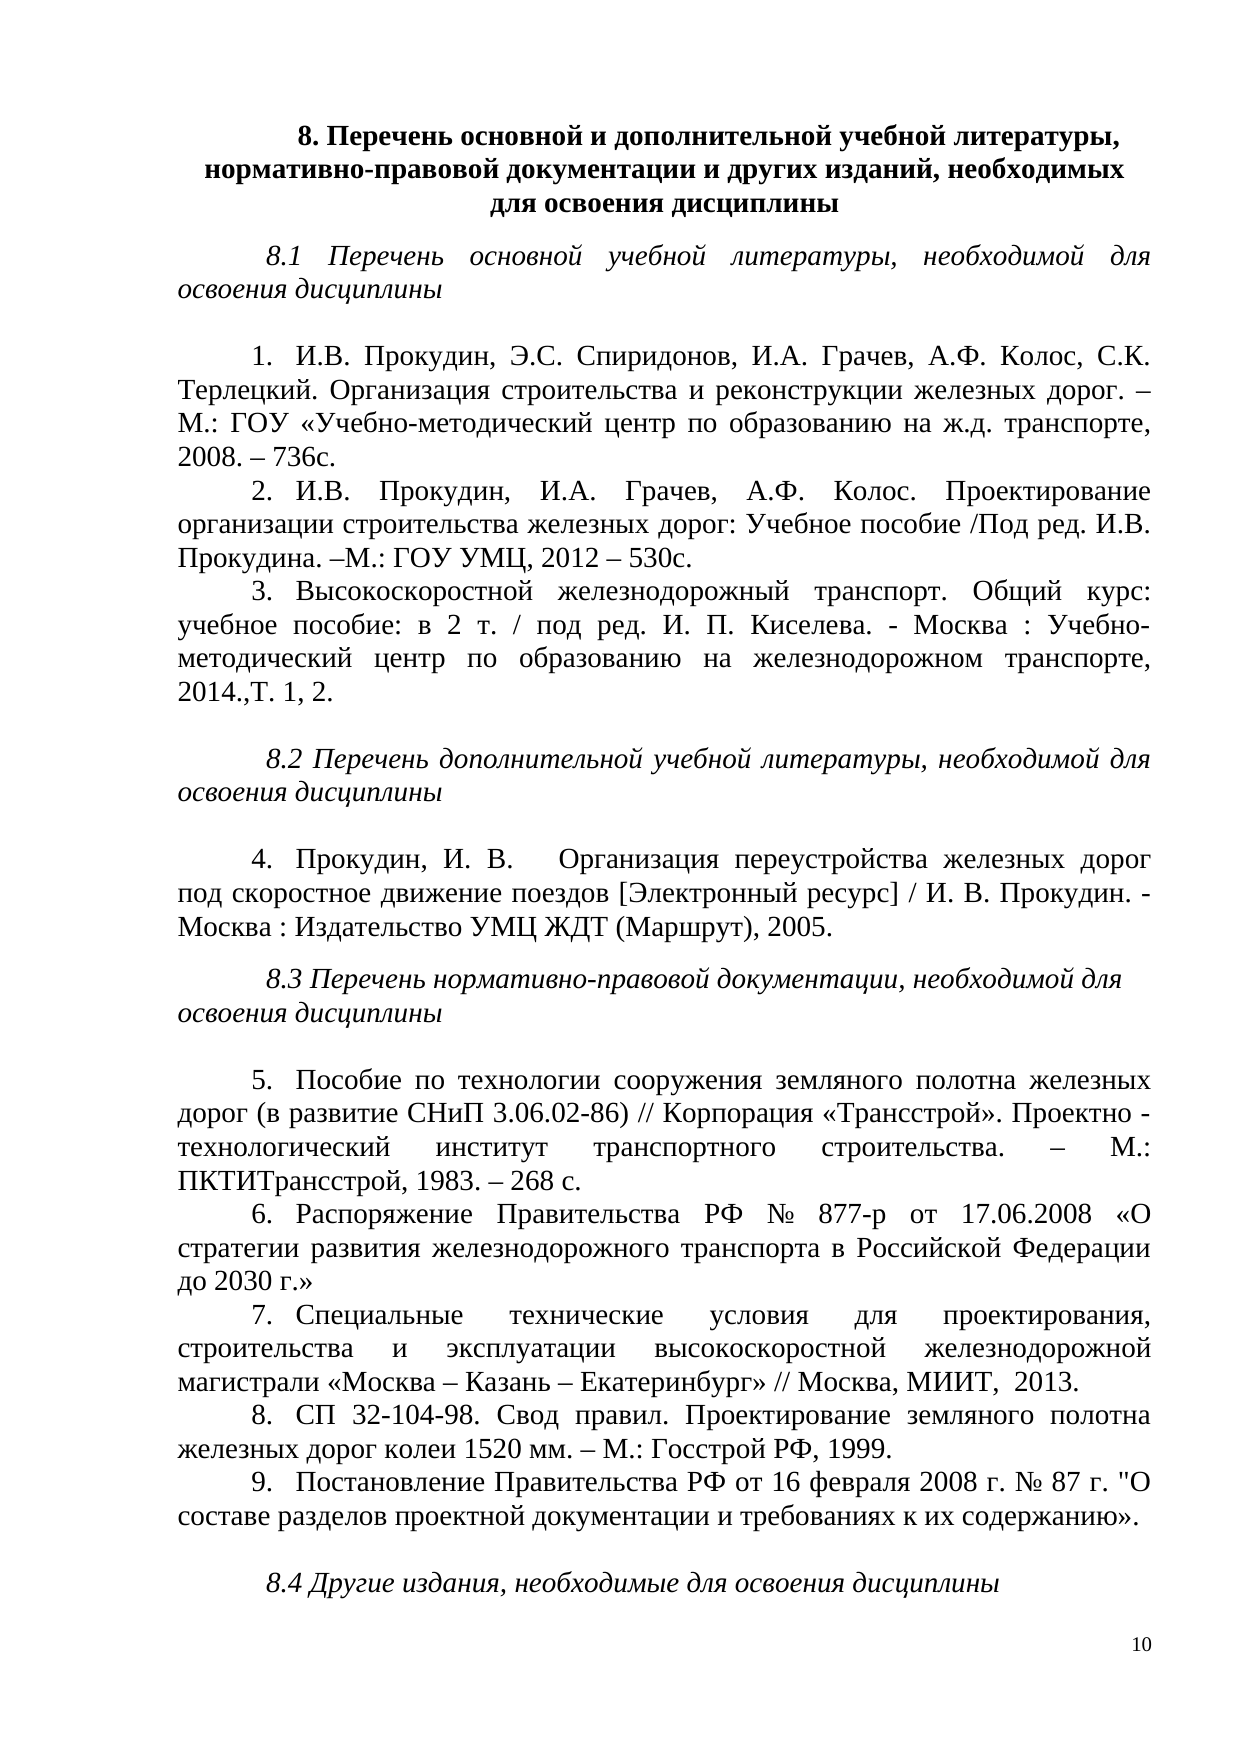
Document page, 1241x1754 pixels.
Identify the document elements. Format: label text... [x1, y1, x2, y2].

list СП 32-104-98. Свод правил. Проектирование земляного полотна железных дорог колеи 1520 мм. – М.: Госстрой РФ, 1999. [177, 1397, 1152, 1464]
text 8.3 Перечень нормативно-правовой документации, необходимой для освоения дисциплины [177, 961, 1152, 1028]
list Высокоскоростной железнодорожный транспорт. Общий курс: учебное пособие: в 2 т. / под ред. И. П. Киселева. - Москва : Учебно-методический центр по образованию на железнодорожном транспорте, 2014.,Т. 1, 2. [177, 573, 1152, 707]
text 8.4 Другие издания, необходимые для освоения дисциплины [177, 1565, 1152, 1599]
text 8. Перечень основной и дополнительной учебной литературы, нормативно-правовой документации и других изданий, необходимых для освоения дисциплины [177, 118, 1152, 219]
list И.В. Прокудин, Э.С. Спиридонов, И.А. Грачев, А.Ф. Колос, С.К. Терлецкий. Организация строительства и реконструкции железных дорог. – М.: ГОУ «Учебно-методический центр по образованию на ж.д. транспорте, 2008. – 736с. [177, 338, 1152, 473]
text 8.1 Перечень основной учебной литературы, необходимой для освоения дисциплины [177, 238, 1152, 305]
list Пособие по технологии сооружения земляного полотна железных дорог (в развитие СНиП 3.06.02-86) // Корпорация «Трансстрой». Проектно - технологический институт транспортного строительства. – М.: ПКТИТрансстрой, 1983. – 268 с. [177, 1062, 1152, 1196]
list Специальные технические условия для проектирования, строительства и эксплуатации высокоскоростной железнодорожной магистрали «Москва – Казань – Екатеринбург» // Москва, МИИТ, 2013. [177, 1297, 1152, 1397]
list И.В. Прокудин, И.А. Грачев, А.Ф. Колос. Проектирование организации строительства железных дорог: Учебное пособие /Под ред. И.В. Прокудина. –М.: ГОУ УМЦ, 2012 – 530с. [177, 473, 1152, 573]
list Постановление Правительства РФ от 16 февраля 2008 г. № 87 г. "О составе разделов проектной документации и требованиях к их содержанию». [177, 1464, 1152, 1532]
text 8.2 Перечень дополнительной учебной литературы, необходимой для освоения дисциплины [177, 741, 1152, 808]
list Прокудин, И. В. Организация переустройства железных дорог под скоростное движение поездов [Электронный ресурс] / И. В. Прокудин. - Москва : Издательство УМЦ ЖДТ (Маршрут), 2005. [177, 842, 1152, 942]
list Распоряжение Правительства РФ № 877-р от 17.06.2008 «О стратегии развития железнодорожного транспорта в Российской Федерации до 2030 г.» [177, 1196, 1152, 1297]
